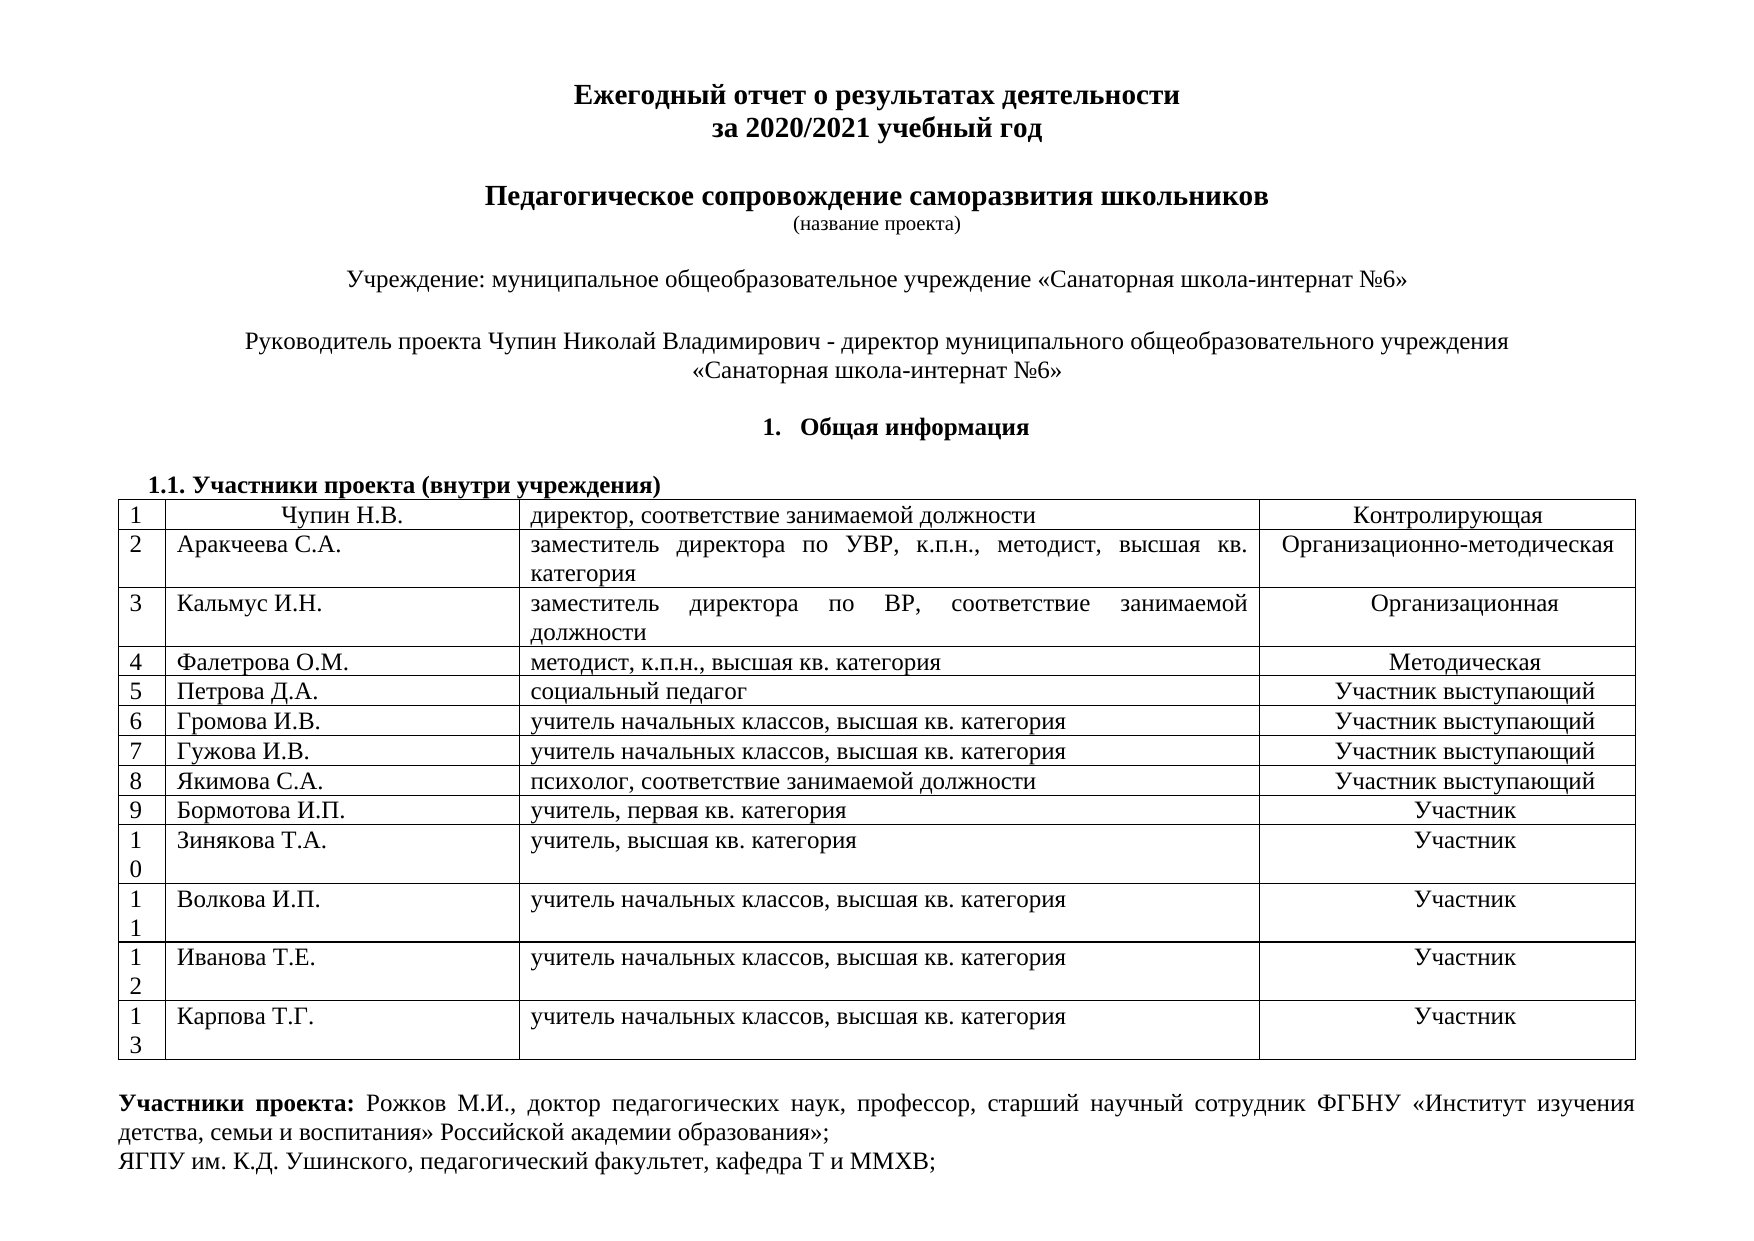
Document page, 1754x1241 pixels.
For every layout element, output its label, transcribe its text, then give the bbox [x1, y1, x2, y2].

table_cell Участник выступающий [1260, 706, 1635, 735]
table_cell Участник [1260, 1001, 1635, 1058]
table_cell заместитель директора по УВР, к.п.н., методист, высшая кв. категория [520, 530, 1259, 587]
table_cell учитель, высшая кв. категория [520, 825, 1259, 883]
table_cell 2 [119, 530, 165, 587]
table_cell 5 [119, 676, 165, 705]
table_cell учитель начальных классов, высшая кв. категория [520, 943, 1259, 1000]
table_cell Зинякова Т.А. [166, 825, 519, 883]
table_cell учитель, первая кв. категория [520, 796, 1259, 824]
table_cell учитель начальных классов, высшая кв. категория [520, 736, 1259, 765]
text Участники проекта: Рожков М.И., доктор педагогических наук, профессор, старший научный сотрудник ФГБНУ «Институт изучения детства, семьи и воспитания» Российской академии образования»; [118, 1088, 1636, 1146]
table_cell 10 [119, 825, 165, 883]
table_cell 6 [119, 706, 165, 735]
table_cell Участник [1260, 825, 1635, 883]
table_cell Волкова И.П. [166, 884, 519, 941]
table_cell социальный педагог [520, 676, 1259, 705]
table_cell учитель начальных классов, высшая кв. категория [520, 706, 1259, 735]
text за 2020/2021 учебный год [118, 111, 1636, 144]
table_cell Бормотова И.П. [166, 796, 519, 824]
table_cell Организационно-методическая [1260, 530, 1635, 587]
table_cell Якимова С.А. [166, 766, 519, 794]
table_cell заместитель директора по ВР, соответствие занимаемой должности [520, 588, 1259, 646]
table_cell Петрова Д.А. [166, 676, 519, 705]
table_cell Громова И.В. [166, 706, 519, 735]
table_cell Кальмус И.Н. [166, 588, 519, 646]
text (название проекта) [118, 211, 1636, 235]
table_cell 7 [119, 736, 165, 765]
list Общая информация [156, 412, 1636, 441]
table_cell 4 [119, 647, 165, 675]
table_cell 9 [119, 796, 165, 824]
text Ежегодный отчет о результатах деятельности [118, 77, 1636, 111]
table_cell Иванова Т.Е. [166, 943, 519, 1000]
table_cell Организационная [1260, 588, 1635, 646]
table_cell 11 [119, 884, 165, 941]
table_cell Гужова И.В. [166, 736, 519, 765]
table_cell Участник выступающий [1260, 676, 1635, 705]
list Участники проекта (внутри учреждения) [148, 470, 1636, 499]
table_cell учитель начальных классов, высшая кв. категория [520, 884, 1259, 941]
table_cell Участник [1260, 943, 1635, 1000]
table_header Чупин Н.В. [166, 500, 519, 528]
text Учреждение: муниципальное общеобразовательное учреждение «Санаторная школа-интернат №6» [118, 264, 1636, 293]
table_cell методист, к.п.н., высшая кв. категория [520, 647, 1259, 675]
table_cell Методическая [1260, 647, 1635, 675]
text ЯГПУ им. К.Д. Ушинского, педагогический факультет, кафедра Т и ММХВ; [118, 1146, 1636, 1174]
table_header Контролирующая [1260, 500, 1635, 528]
table_cell Фалетрова О.М. [166, 647, 519, 675]
text Руководитель проекта Чупин Николай Владимирович - директор муниципального общеобразовательного учреждения [118, 326, 1636, 355]
table_cell 3 [119, 588, 165, 646]
table_cell Участник [1260, 796, 1635, 824]
table_cell учитель начальных классов, высшая кв. категория [520, 1001, 1259, 1058]
table_cell психолог, соответствие занимаемой должности [520, 766, 1259, 794]
table_cell Участник выступающий [1260, 736, 1635, 765]
table_header 1 [119, 500, 165, 528]
table_cell 12 [119, 943, 165, 1000]
table_cell 13 [119, 1001, 165, 1058]
text Педагогическое сопровождение саморазвития школьников [118, 178, 1636, 211]
table_cell 8 [119, 766, 165, 794]
table_cell Карпова Т.Г. [166, 1001, 519, 1058]
table_header директор, соответствие занимаемой должности [520, 500, 1259, 528]
table_cell Аракчеева С.А. [166, 530, 519, 587]
text «Санаторная школа-интернат №6» [118, 355, 1636, 384]
table_cell Участник [1260, 884, 1635, 941]
table_cell Участник выступающий [1260, 766, 1635, 794]
